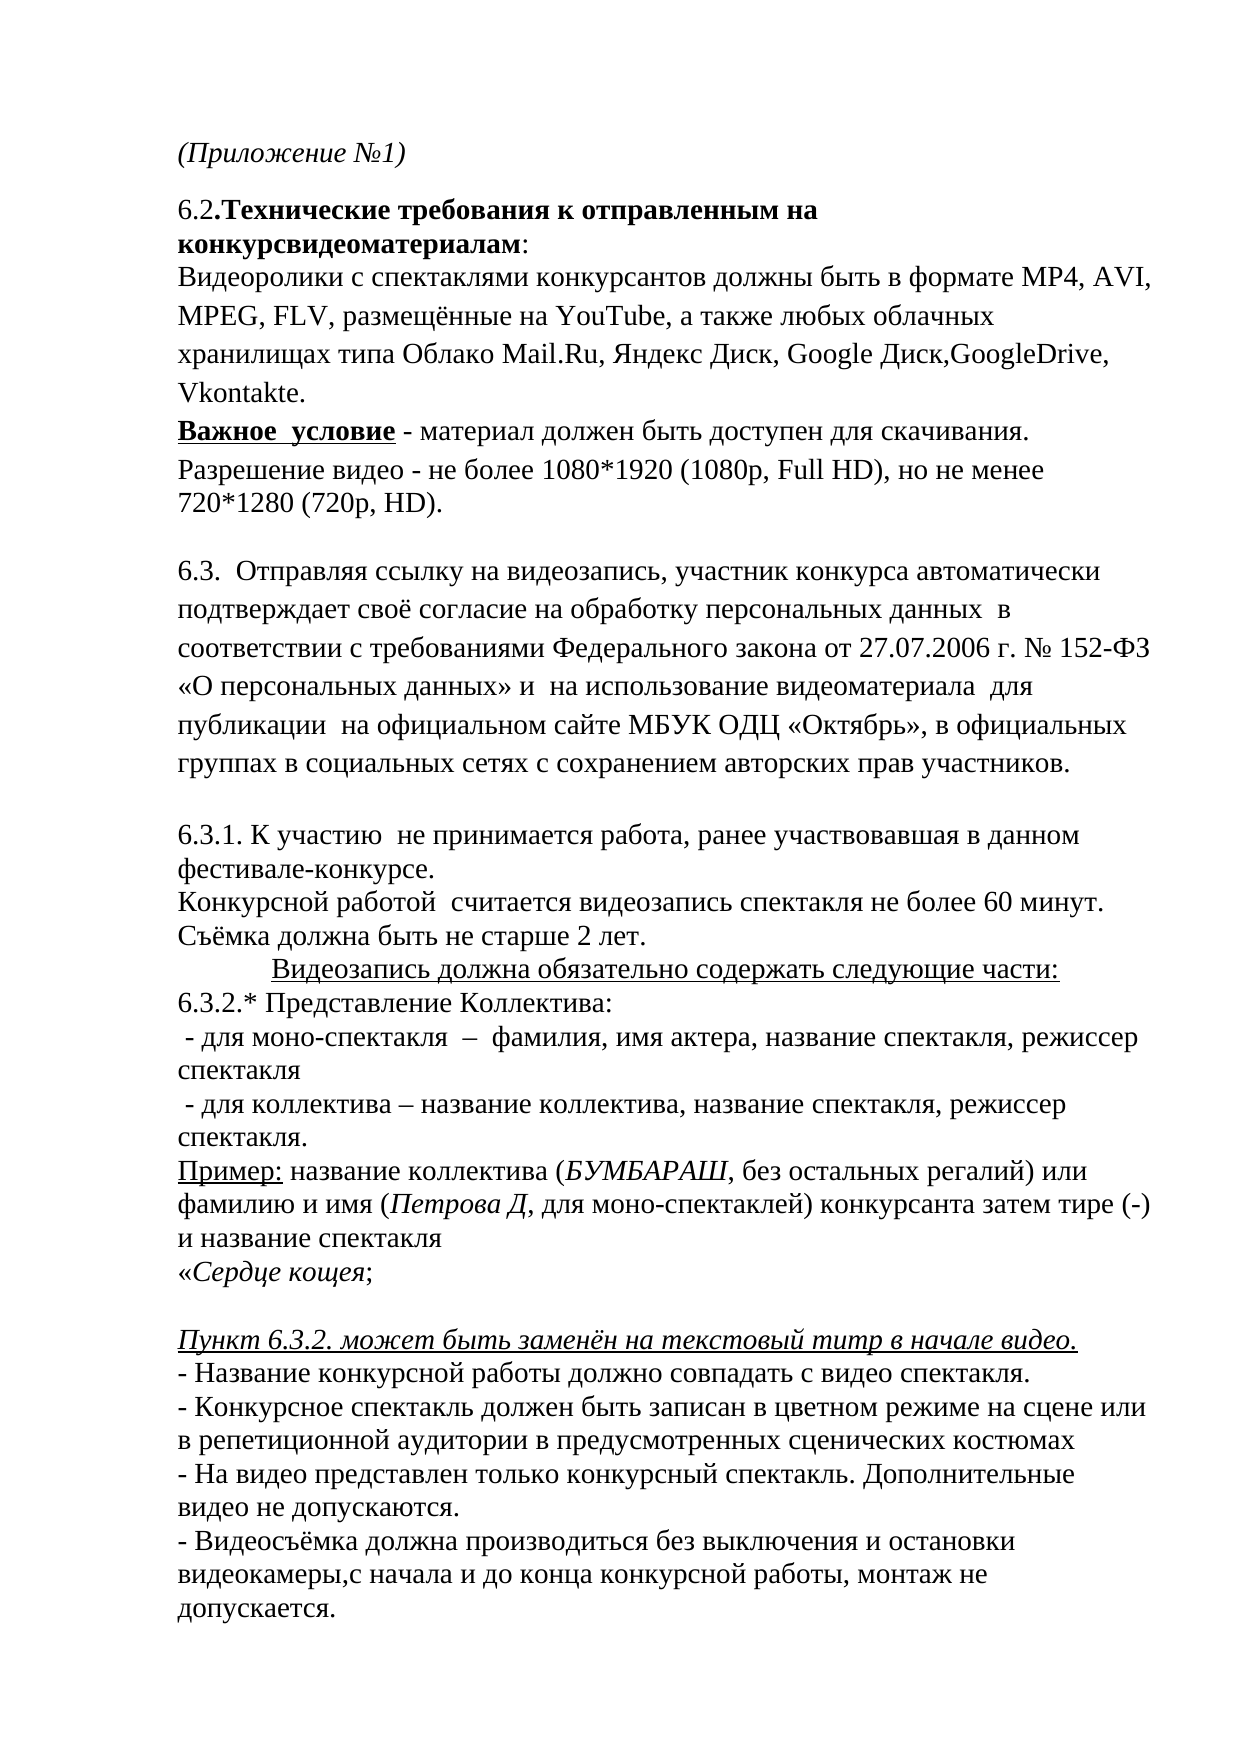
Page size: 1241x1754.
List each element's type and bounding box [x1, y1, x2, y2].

table_header [176, 118, 1155, 1625]
